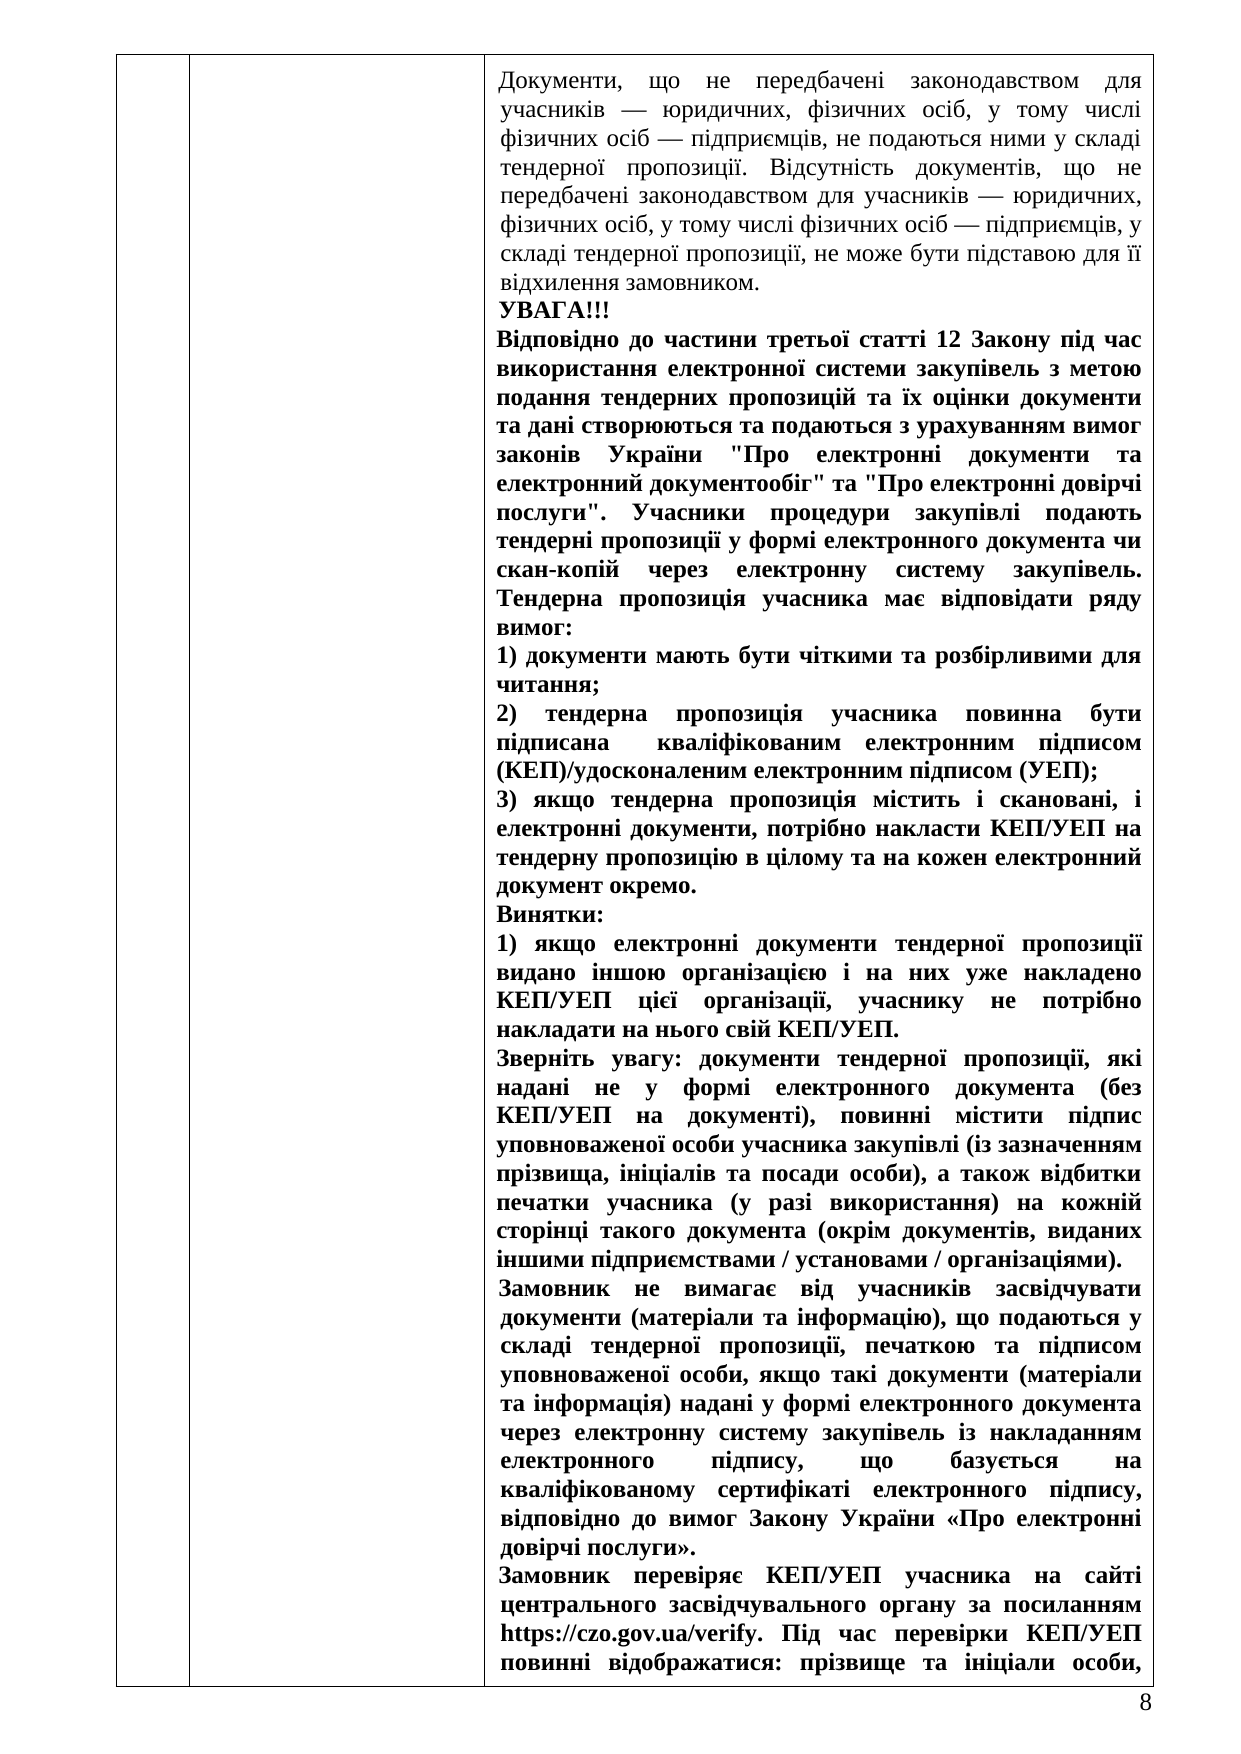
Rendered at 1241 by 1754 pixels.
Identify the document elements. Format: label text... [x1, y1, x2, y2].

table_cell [485, 55, 1153, 1686]
table_cell 1 [117, 55, 189, 1686]
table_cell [190, 55, 484, 1686]
